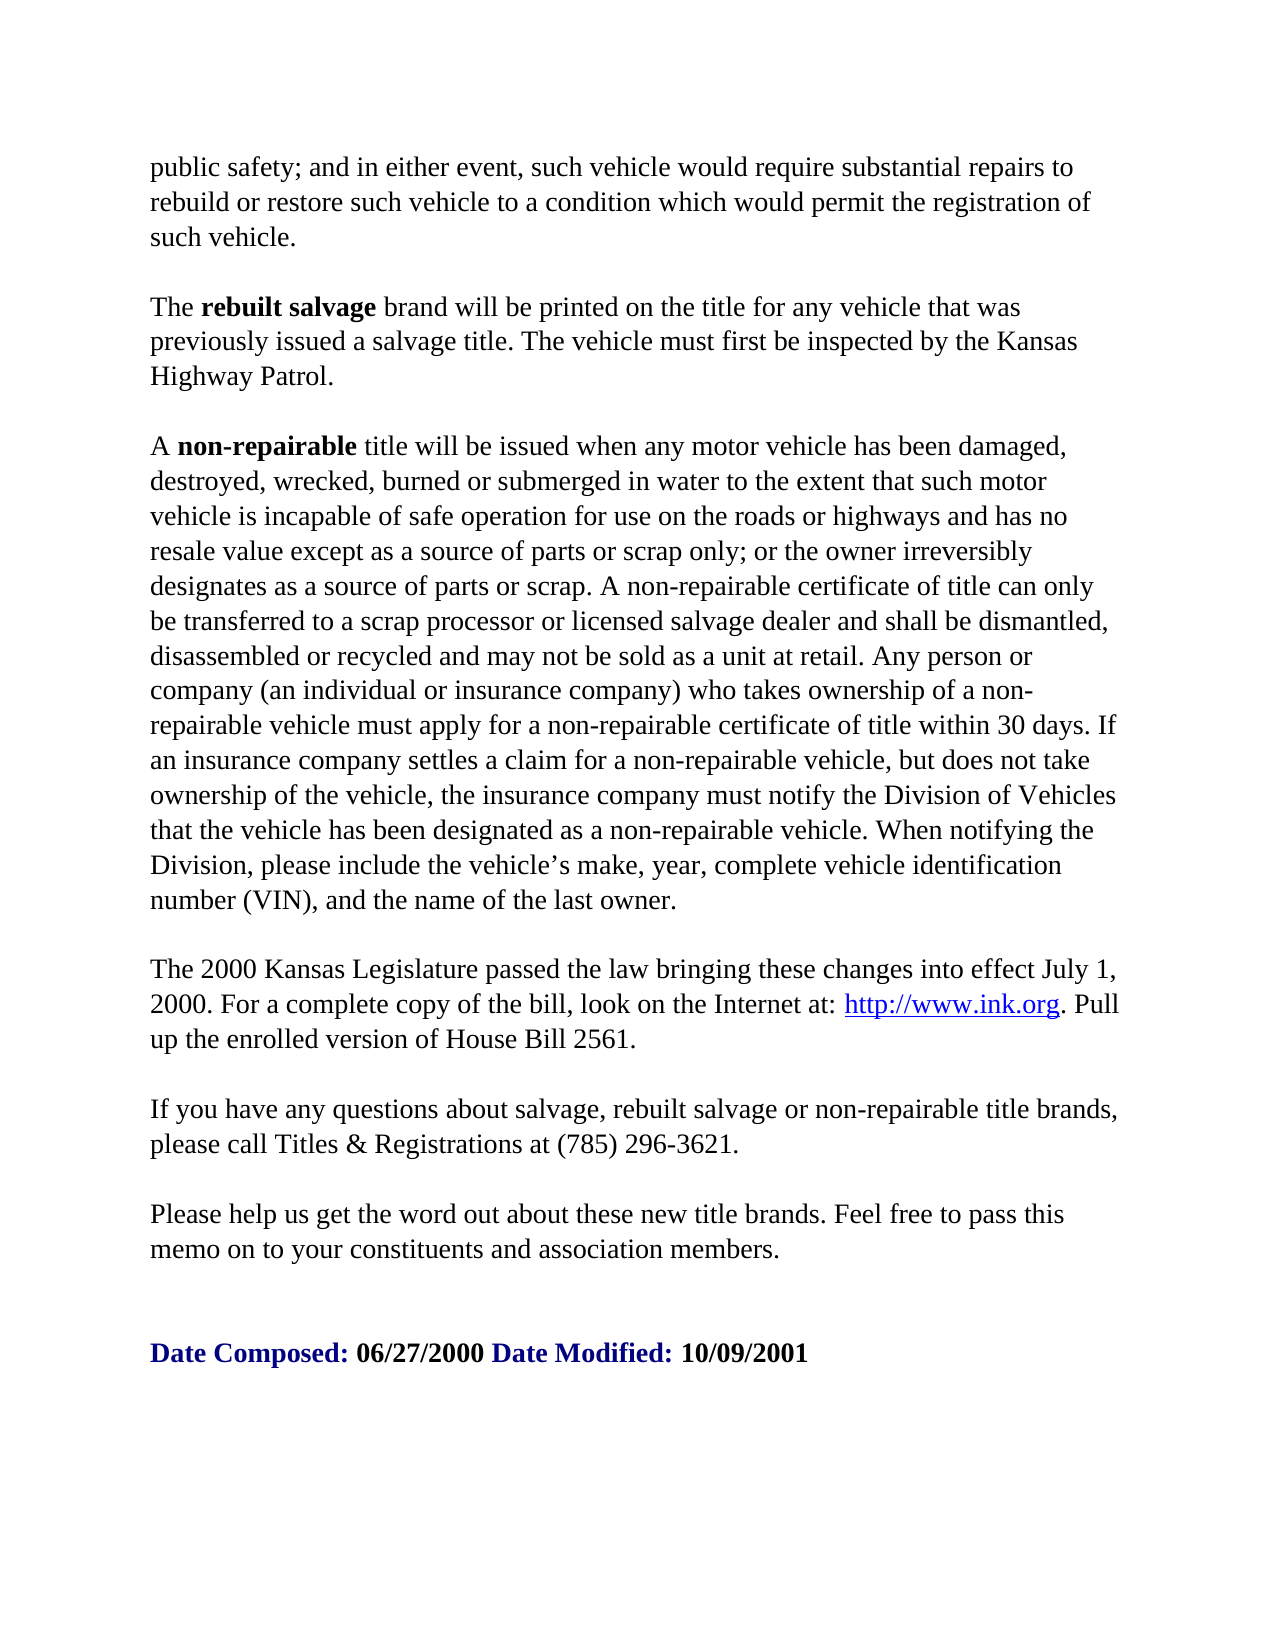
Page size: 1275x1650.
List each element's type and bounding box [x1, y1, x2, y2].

text [150, 150, 1125, 1369]
